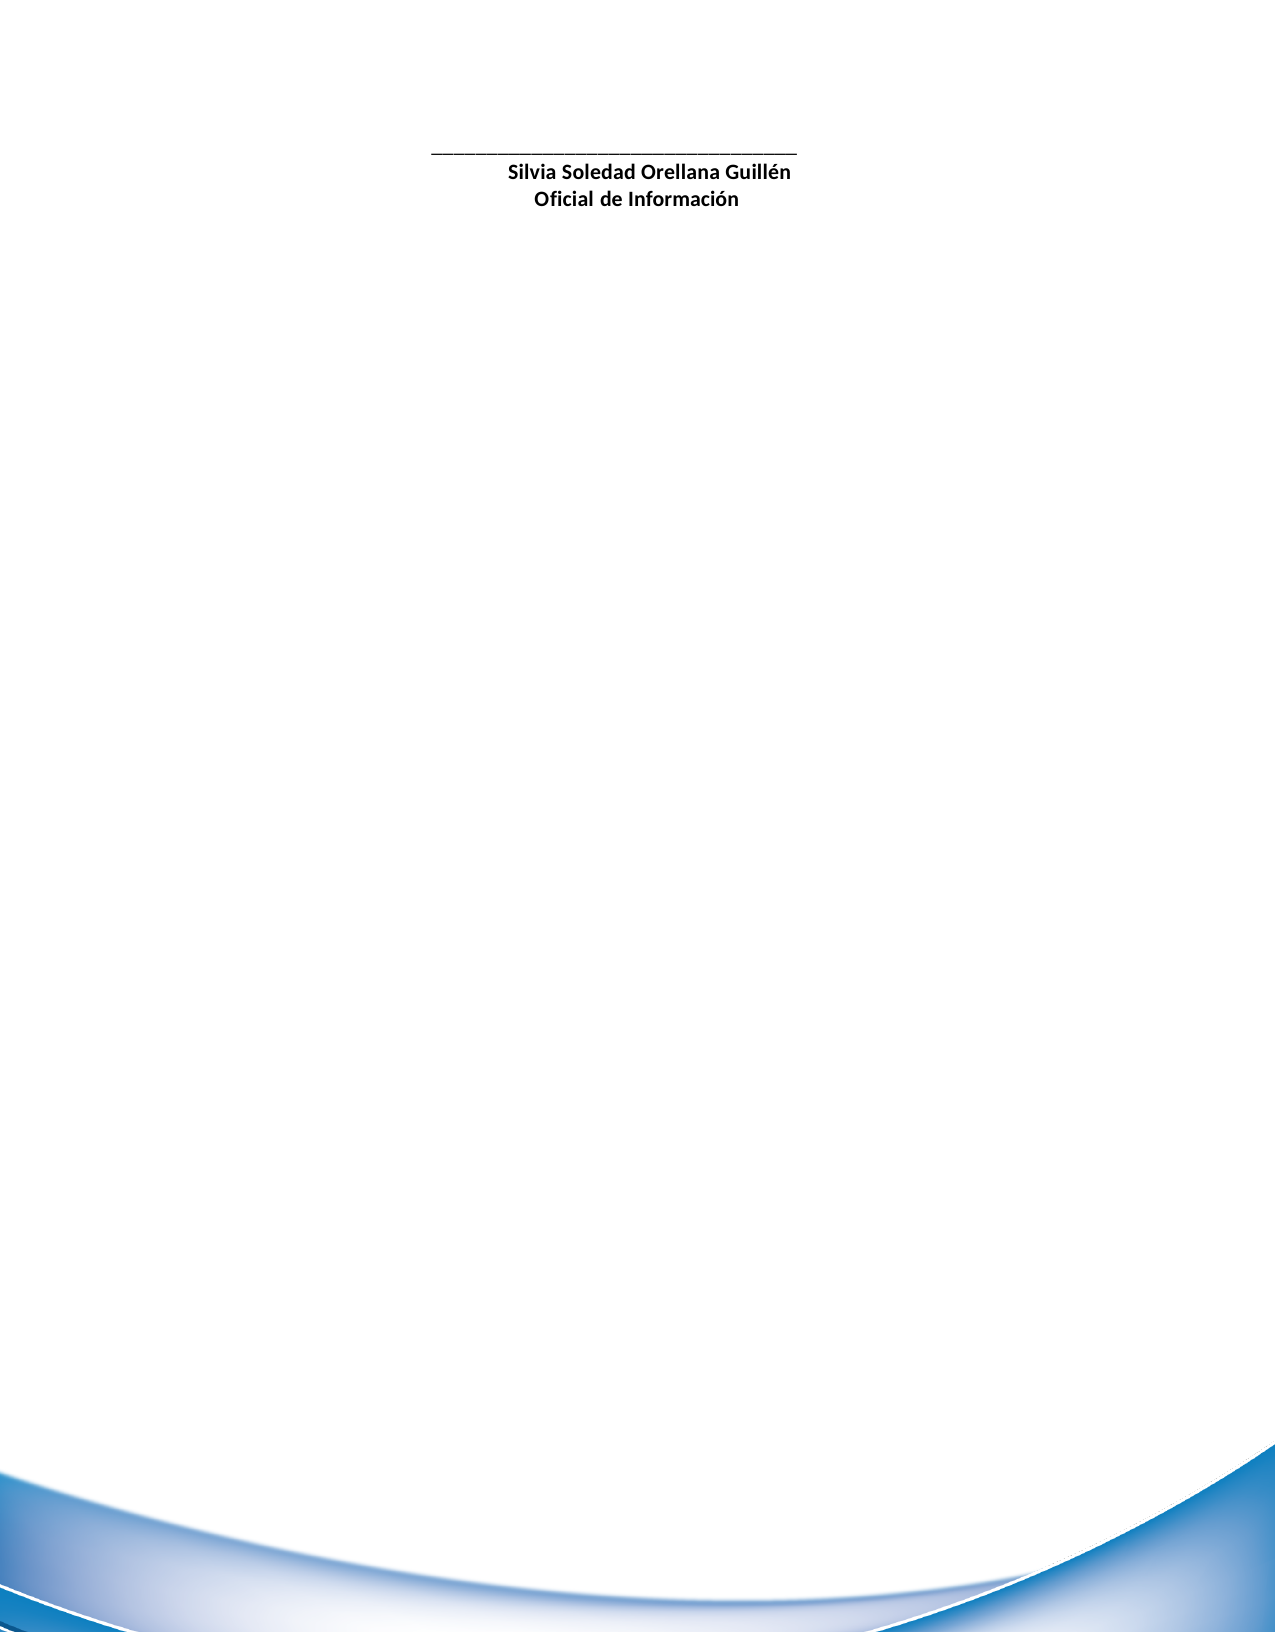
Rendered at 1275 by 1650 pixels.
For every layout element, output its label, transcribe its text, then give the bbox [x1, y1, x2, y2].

text Oficial de Información [411, 185, 1096, 211]
text Silvia Soledad Orellana Guillén [411, 158, 1096, 185]
text _________________________________ [133, 131, 1096, 158]
picture [0, 834, 1275, 1632]
